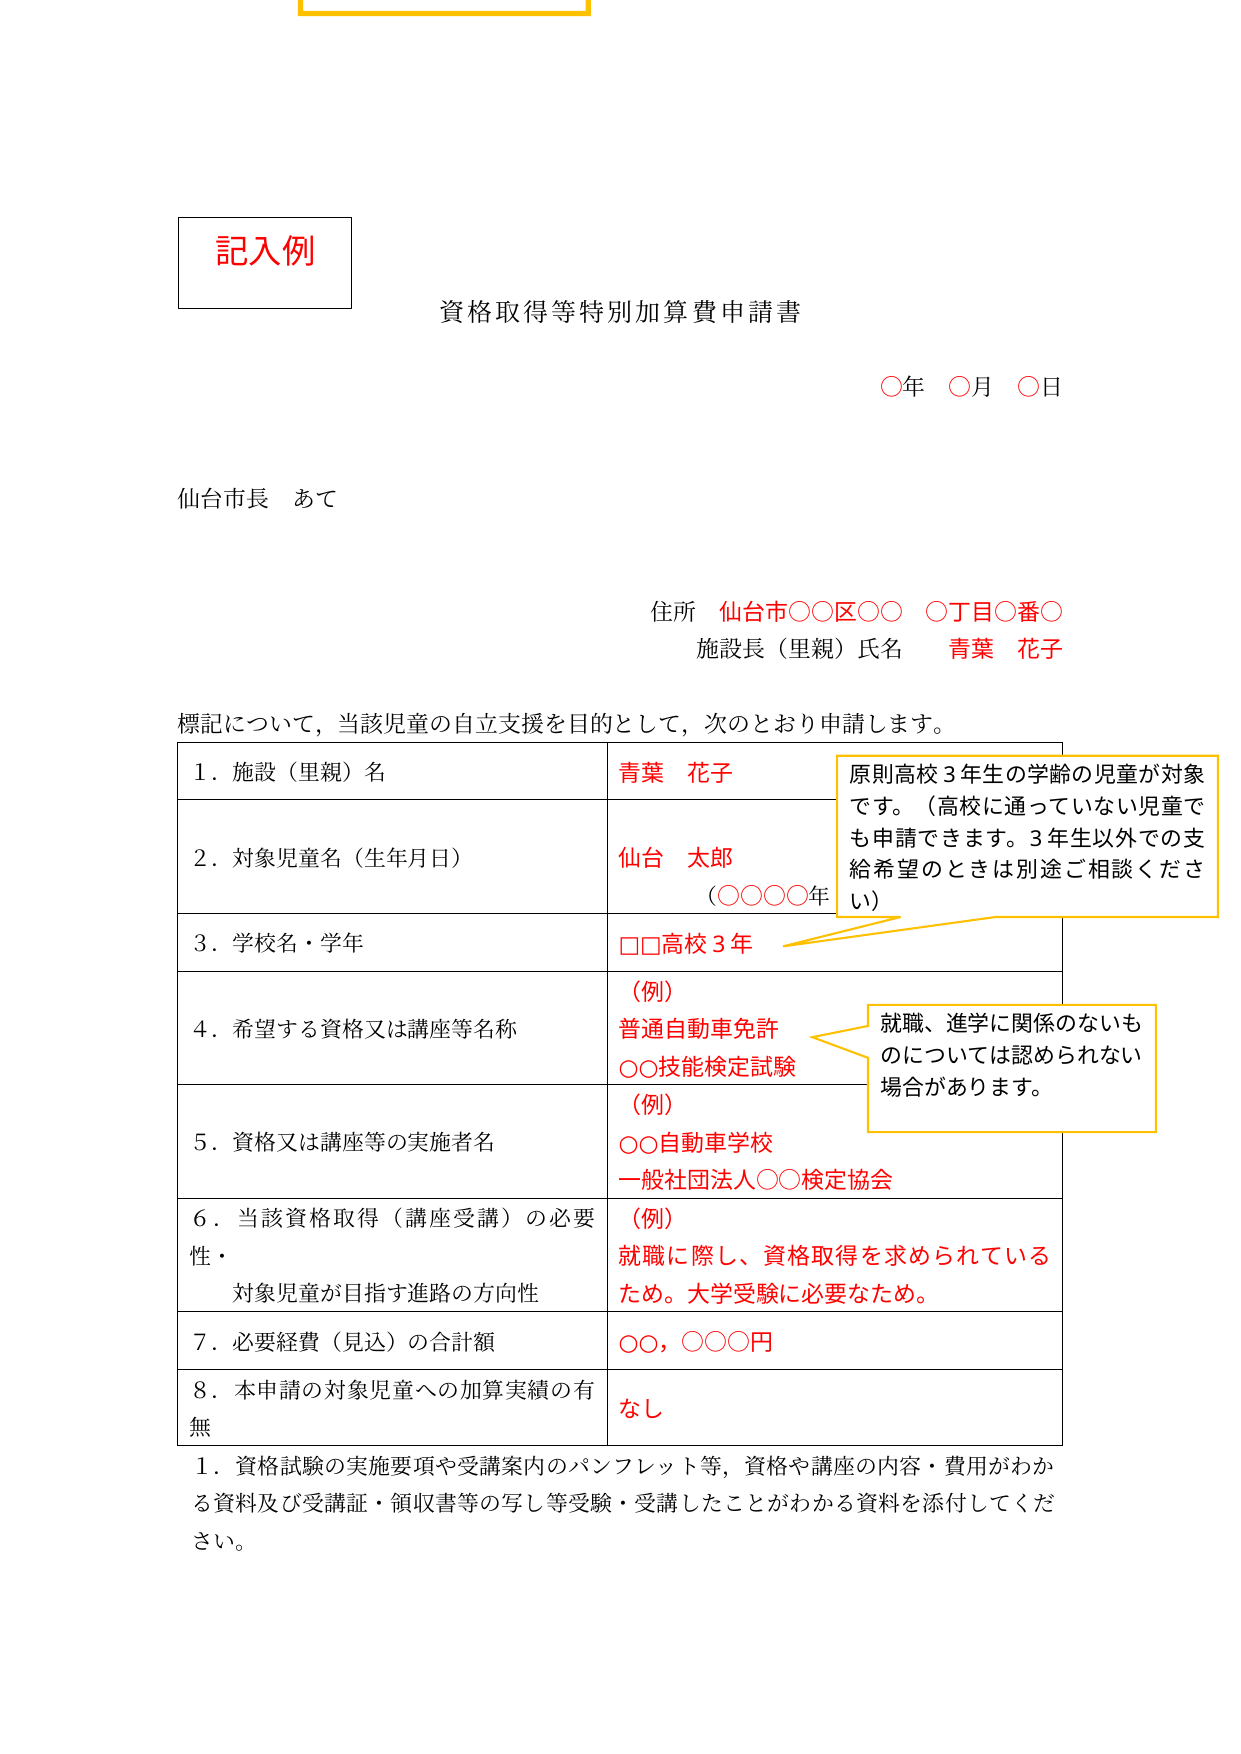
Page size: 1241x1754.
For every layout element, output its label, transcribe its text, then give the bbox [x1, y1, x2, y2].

table_cell ４．希望する資格又は講座等名称 [178, 972, 607, 1084]
table_cell ８．本申請の対象児童への加算実績の有無 [178, 1370, 607, 1445]
table_cell （例） 普通自動車免許 ○○技能検定試験 [608, 972, 1062, 1084]
text 施設長（里親）氏名 青葉 花子 [177, 629, 1063, 667]
table_cell （例） 就職に際し、資格取得を求められているため。大学受験に必要なため。 [608, 1199, 1062, 1311]
text 資格取得等特別加算費申請書 [177, 292, 1063, 329]
table_cell ５．資格又は講座等の実施者名 [178, 1085, 607, 1198]
text ○年 ○月 ○日 [177, 367, 1063, 404]
table_cell ２．対象児童名（生年月日） [178, 800, 607, 913]
text 標記について，当該児童の自立支援を目的として，次のとおり申請します。 [177, 704, 1063, 742]
text 仙台市長 あて [177, 479, 1063, 517]
text １．資格試験の実施要項や受講案内のパンフレット等，資格や講座の内容・費用がわかる資料及び受講証・領収書等の写し等受験・受講したことがわかる資料を添付してください。 [191, 1446, 1059, 1558]
table_header １．施設（里親）名 [178, 743, 607, 799]
table_cell 仙台 太郎 （○○○○年 ○ 月 ○ 日生） [608, 800, 836, 913]
table_cell （例） ○○自動車学校 一般社団法人○○検定協会 [608, 1085, 1062, 1198]
table_cell ３．学校名・学年 [178, 914, 607, 971]
table_header 青葉 花子 [608, 743, 1062, 799]
table_cell ７．必要経費（見込）の合計額 [178, 1312, 607, 1369]
text 住所 仙台市○○区○○ ○丁目○番○ [177, 592, 1063, 629]
table_cell ６．当該資格取得（講座受講）の必要性・ 対象児童が目指す進路の方向性 [178, 1199, 607, 1311]
table_cell □□高校3年 [608, 914, 1062, 971]
table_cell ○○，○○○円 [608, 1312, 1062, 1369]
table_cell なし [608, 1370, 1062, 1445]
